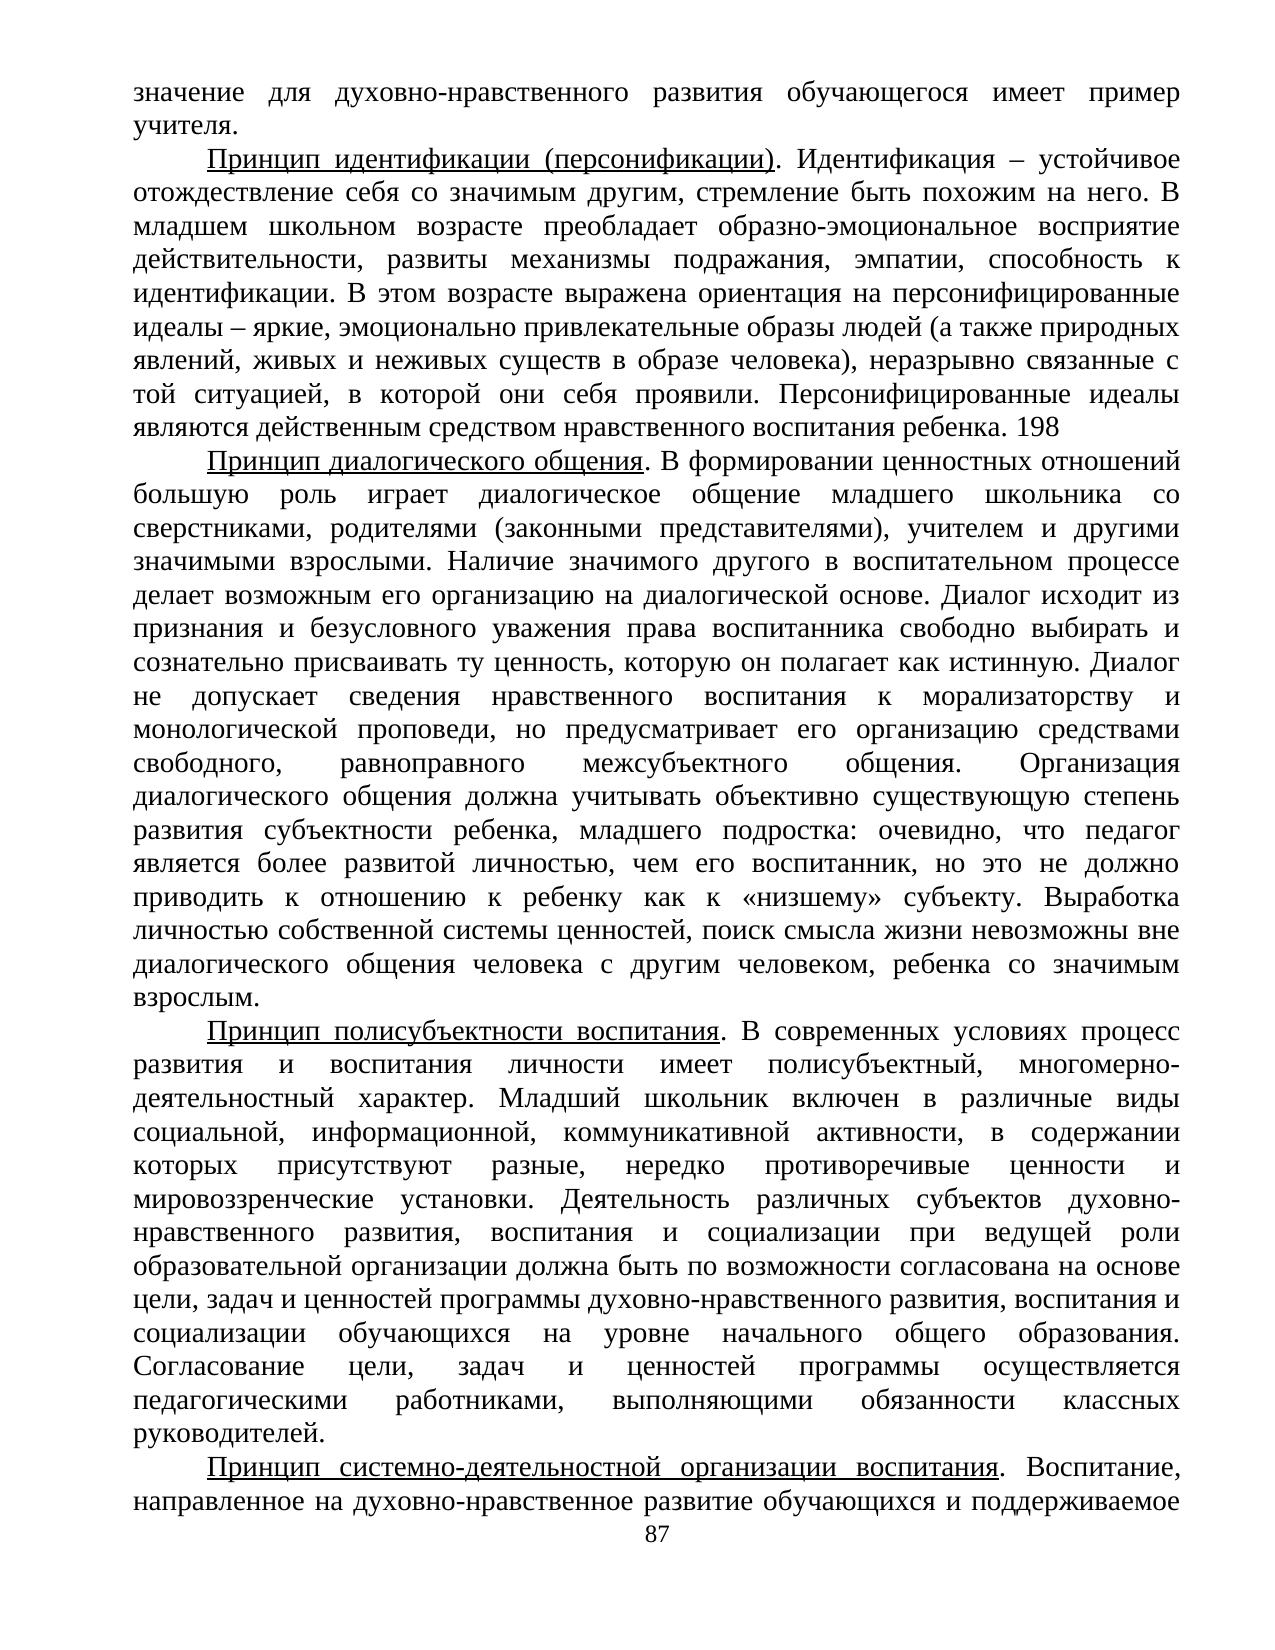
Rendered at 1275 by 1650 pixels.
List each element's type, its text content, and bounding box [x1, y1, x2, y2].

text Принцип полисубъектности воспитания. В современных условиях процесс развития и воспитания личности имеет полисубъектный, многомерно-деятельностный характер. Младший школьник включен в различные виды социальной, информационной, коммуникативной активности, в содержании которых присутствуют разные, нередко противоречивые ценности и мировоззренческие установки. Деятельность различных субъектов духовно-нравственного развития, воспитания и социализации при ведущей роли образовательной организации должна быть по возможности согласована на основе цели, задач и ценностей программы духовно-нравственного развития, воспитания и социализации обучающихся на уровне начального общего образования. Согласование цели, задач и ценностей программы осуществляется педагогическими работниками, выполняющими обязанности классных руководителей. [133, 1013, 1181, 1449]
text Принцип диалогического общения. В формировании ценностных отношений большую роль играет диалогическое общение младшего школьника со сверстниками, родителями (законными представителями), учителем и другими значимыми взрослыми. Наличие значимого другого в воспитательном процессе делает возможным его организацию на диалогической основе. Диалог исходит из признания и безусловного уважения права воспитанника свободно выбирать и сознательно присваивать ту ценность, которую он полагает как истинную. Диалог не допускает сведения нравственного воспитания к морализаторству и монологической проповеди, но предусматривает его организацию средствами свободного, равноправного межсубъектного общения. Организация диалогического общения должна учитывать объективно существующую степень развития субъектности ребенка, младшего подростка: очевидно, что педагог является более развитой личностью, чем его воспитанник, но это не должно приводить к отношению к ребенку как к «низшему» субъекту. Выработка личностью собственной системы ценностей, поиск смысла жизни невозможны вне диалогического общения человека с другим человеком, ребенка со значимым взрослым. [133, 443, 1181, 1013]
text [133, 74, 1181, 141]
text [133, 1449, 1181, 1516]
text Принцип идентификации (персонификации). Идентификация – устойчивое отождествление себя со значимым другим, стремление быть похожим на него. В младшем школьном возрасте преобладает образно-эмоциональное восприятие действительности, развиты механизмы подражания, эмпатии, способность к идентификации. В этом возрасте выражена ориентация на персонифицированные идеалы – яркие, эмоционально привлекательные образы людей (а также природных явлений, живых и неживых существ в образе человека), неразрывно связанные с той ситуацией, в которой они себя проявили. Персонифицированные идеалы являются действенным средством нравственного воспитания ребенка. 198 [133, 141, 1181, 443]
